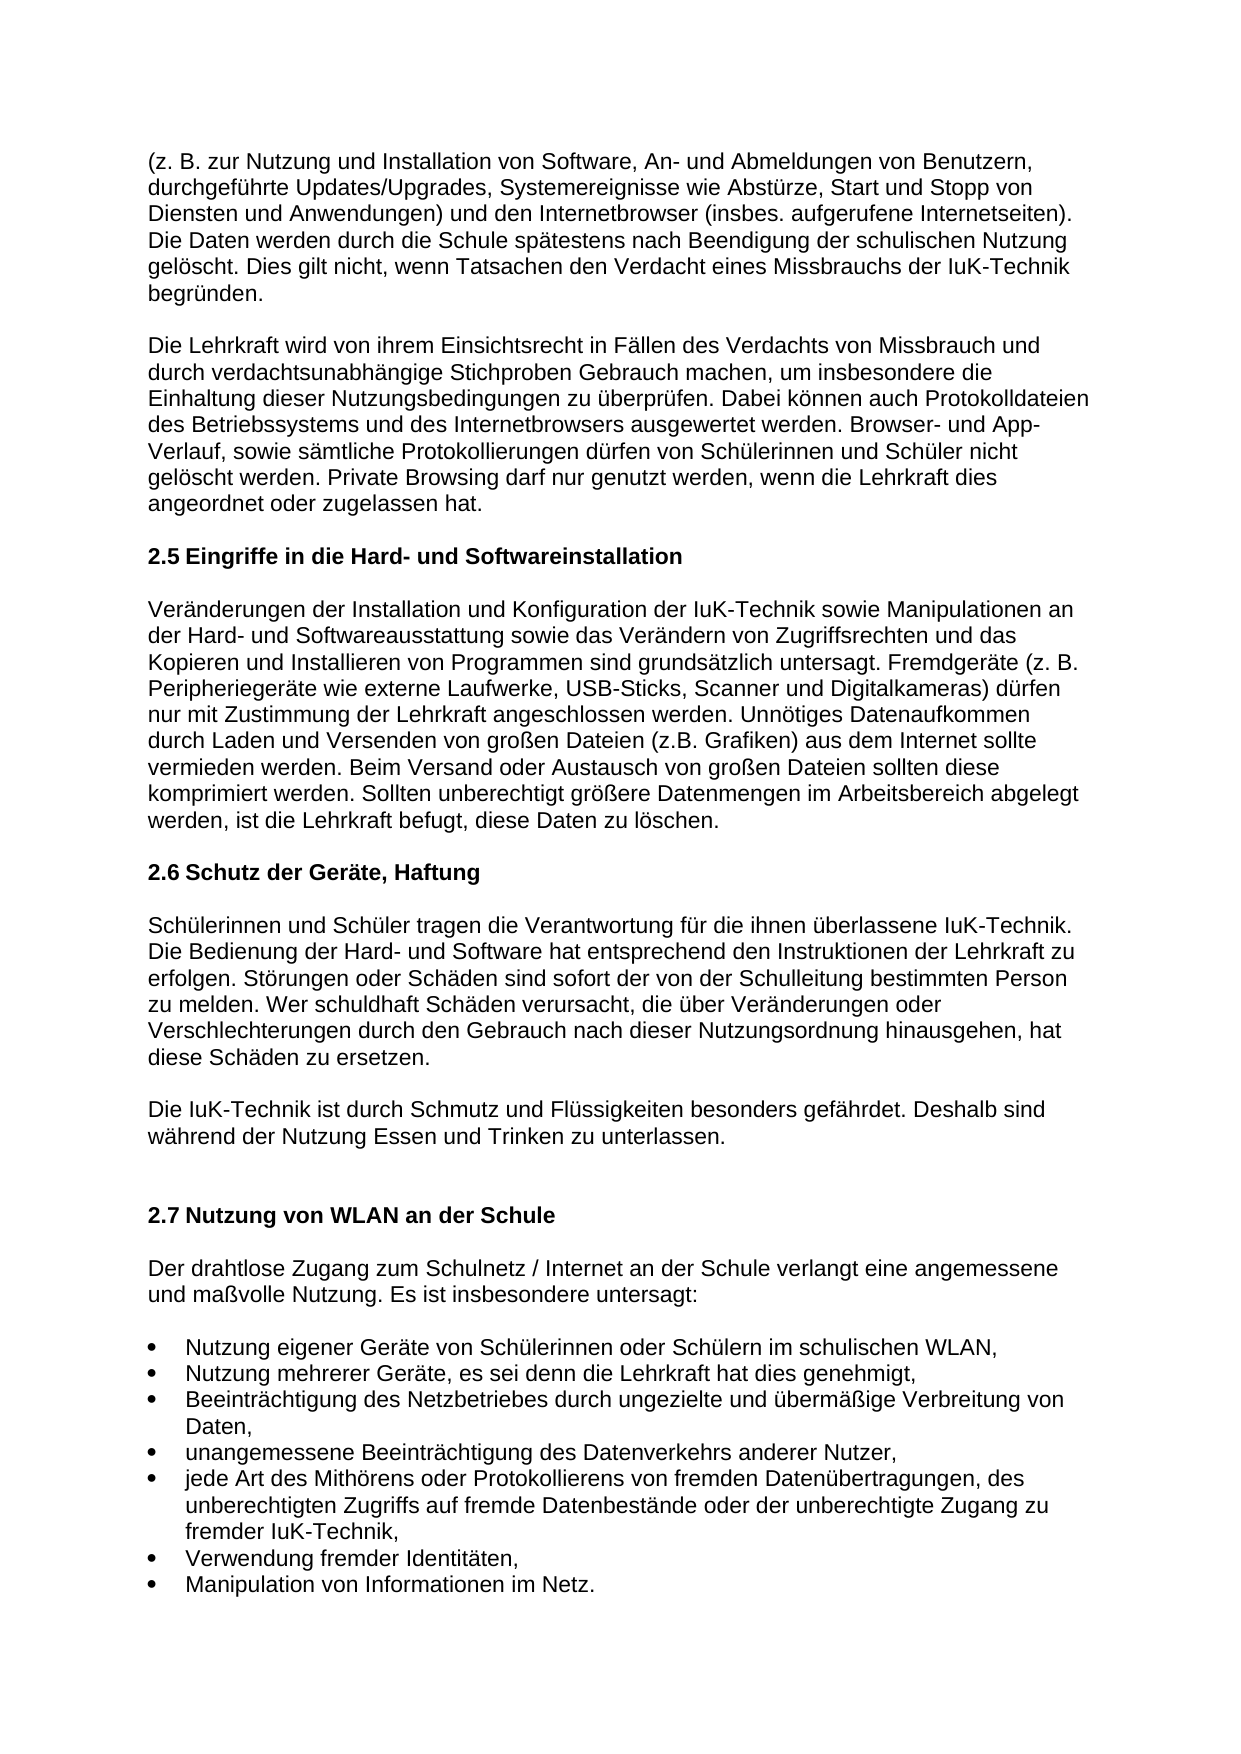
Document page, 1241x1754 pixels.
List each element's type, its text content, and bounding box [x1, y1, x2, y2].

text Die Bedienung der Hard- und Software hat entsprechend den Instruktionen der Lehrkraft zu erfolgen. Störungen oder Schäden sind sofort der von der Schulleitung bestimmten Person zu melden. Wer schuldhaft Schäden verursacht, die über Veränderungen oder Verschlechterungen durch den Gebrauch nach dieser Nutzungsordnung hinausgehen, hat diese Schäden zu ersetzen. [148, 938, 1092, 1070]
list Schutz der Geräte, Haftung [148, 859, 1092, 886]
list Beeinträchtigung des Netzbetriebes durch ungezielte und übermäßige Verbreitung von Daten, [148, 1386, 1092, 1439]
list Eingriffe in die Hard- und Softwareinstallation [148, 543, 1092, 569]
list Nutzung mehrerer Geräte, es sei denn die Lehrkraft hat dies genehmigt, [148, 1360, 1092, 1386]
list jede Art des Mithörens oder Protokollierens von fremden Datenübertragungen, des unberechtigten Zugriffs auf fremde Datenbestände oder der unberechtigte Zugang zu fremder IuK-Technik, [148, 1465, 1092, 1544]
list Nutzung von WLAN an der Schule [148, 1202, 1092, 1228]
list unangemessene Beeinträchtigung des Datenverkehrs anderer Nutzer, [148, 1439, 1092, 1465]
list Manipulation von Informationen im Netz. [148, 1571, 1092, 1597]
text Die IuK-Technik ist durch Schmutz und Flüssigkeiten besonders gefährdet. Deshalb sind während der Nutzung Essen und Trinken zu unterlassen. [148, 1096, 1092, 1149]
text Die Lehrkraft wird von ihrem Einsichtsrecht in Fällen des Verdachts von Missbrauch und durch verdachtsunabhängige Stichproben Gebrauch machen, um insbesondere die Einhaltung dieser Nutzungsbedingungen zu überprüfen. Dabei können auch Protokolldateien des Betriebssystems und des Internetbrowsers ausgewertet werden. Browser- und App-Verlauf, sowie sämtliche Protokollierungen dürfen von Schülerinnen und Schüler nicht gelöscht werden. Private Browsing darf nur genutzt werden, wenn die Lehrkraft dies angeordnet oder zugelassen hat. [148, 332, 1092, 517]
list Nutzung eigener Geräte von Schülerinnen oder Schülern im schulischen WLAN, [148, 1334, 1092, 1360]
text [148, 148, 1092, 306]
text Schülerinnen und Schüler tragen die Verantwortung für die ihnen überlassene IuK-Technik. [148, 912, 1092, 938]
list Verwendung fremder Identitäten, [148, 1544, 1092, 1571]
text Veränderungen der Installation und Konfiguration der IuK-Technik sowie Manipulationen an der Hard- und Softwareausstattung sowie das Verändern von Zugriffsrechten und das Kopieren und Installieren von Programmen sind grundsätzlich untersagt. Fremdgeräte (z. B. Peripheriegeräte wie externe Laufwerke, USB-Sticks, Scanner und Digitalkameras) dürfen nur mit Zustimmung der Lehrkraft angeschlossen werden. Unnötiges Datenaufkommen durch Laden und Versenden von großen Dateien (z.B. Grafiken) aus dem Internet sollte vermieden werden. Beim Versand oder Austausch von großen Dateien sollten diese komprimiert werden. Sollten unberechtigt größere Datenmengen im Arbeitsbereich abgelegt werden, ist die Lehrkraft befugt, diese Daten zu löschen. [148, 569, 1092, 833]
text Der drahtlose Zugang zum Schulnetz / Internet an der Schule verlangt eine angemessene und maßvolle Nutzung. Es ist insbesondere untersagt: [148, 1254, 1092, 1307]
